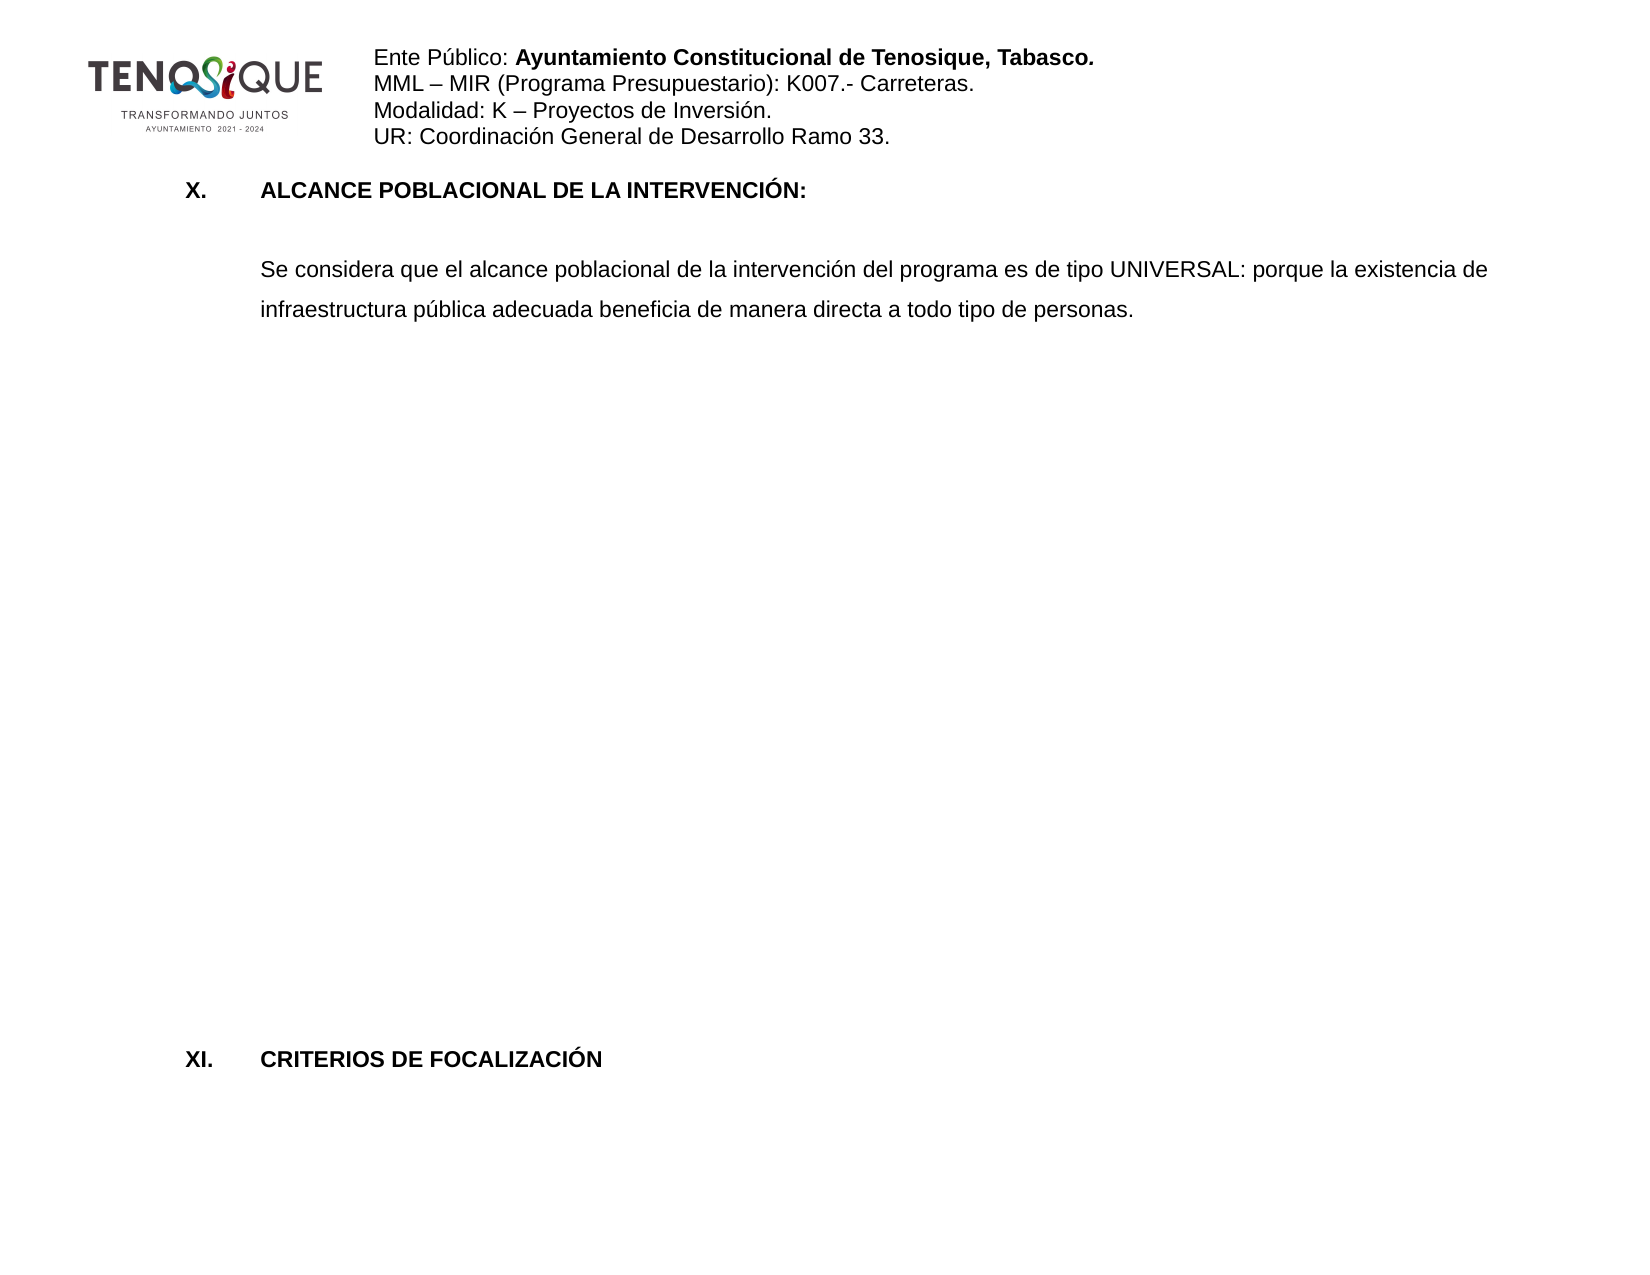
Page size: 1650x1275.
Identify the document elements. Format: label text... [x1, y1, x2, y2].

list Se considera que el alcance poblacional de la intervención del programa es de tipo UNIVERSAL: porque la existencia de infraestructura pública adecuada beneficia de manera directa a todo tipo de personas. [260, 256, 1502, 322]
picture [81, 53, 329, 136]
list CRITERIOS DE FOCALIZACIÓN [185, 1046, 1502, 1072]
list ALCANCE POBLACIONAL DE LA INTERVENCIÓN: [185, 177, 1502, 203]
